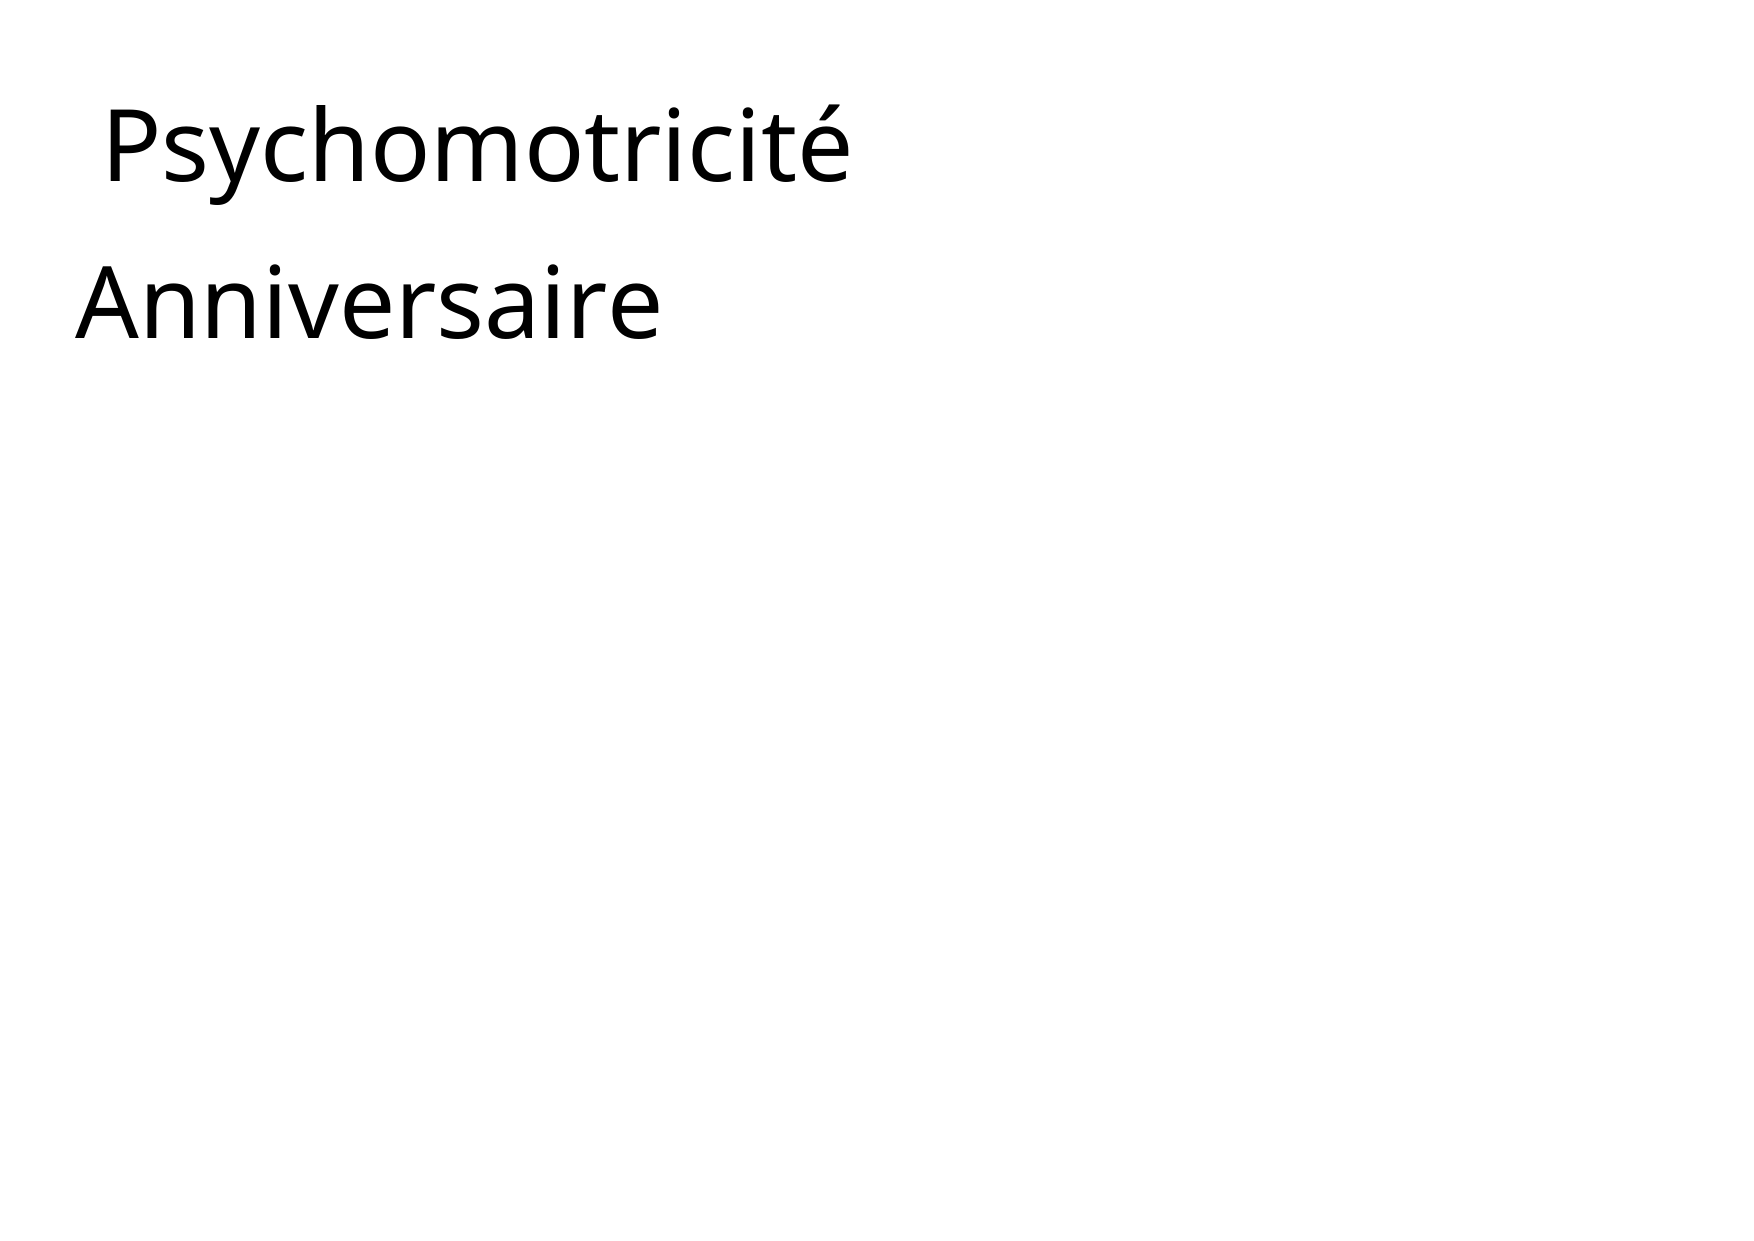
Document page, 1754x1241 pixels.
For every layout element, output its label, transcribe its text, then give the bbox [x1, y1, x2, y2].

text Psychomotricité Anniversaire [75, 75, 1679, 368]
